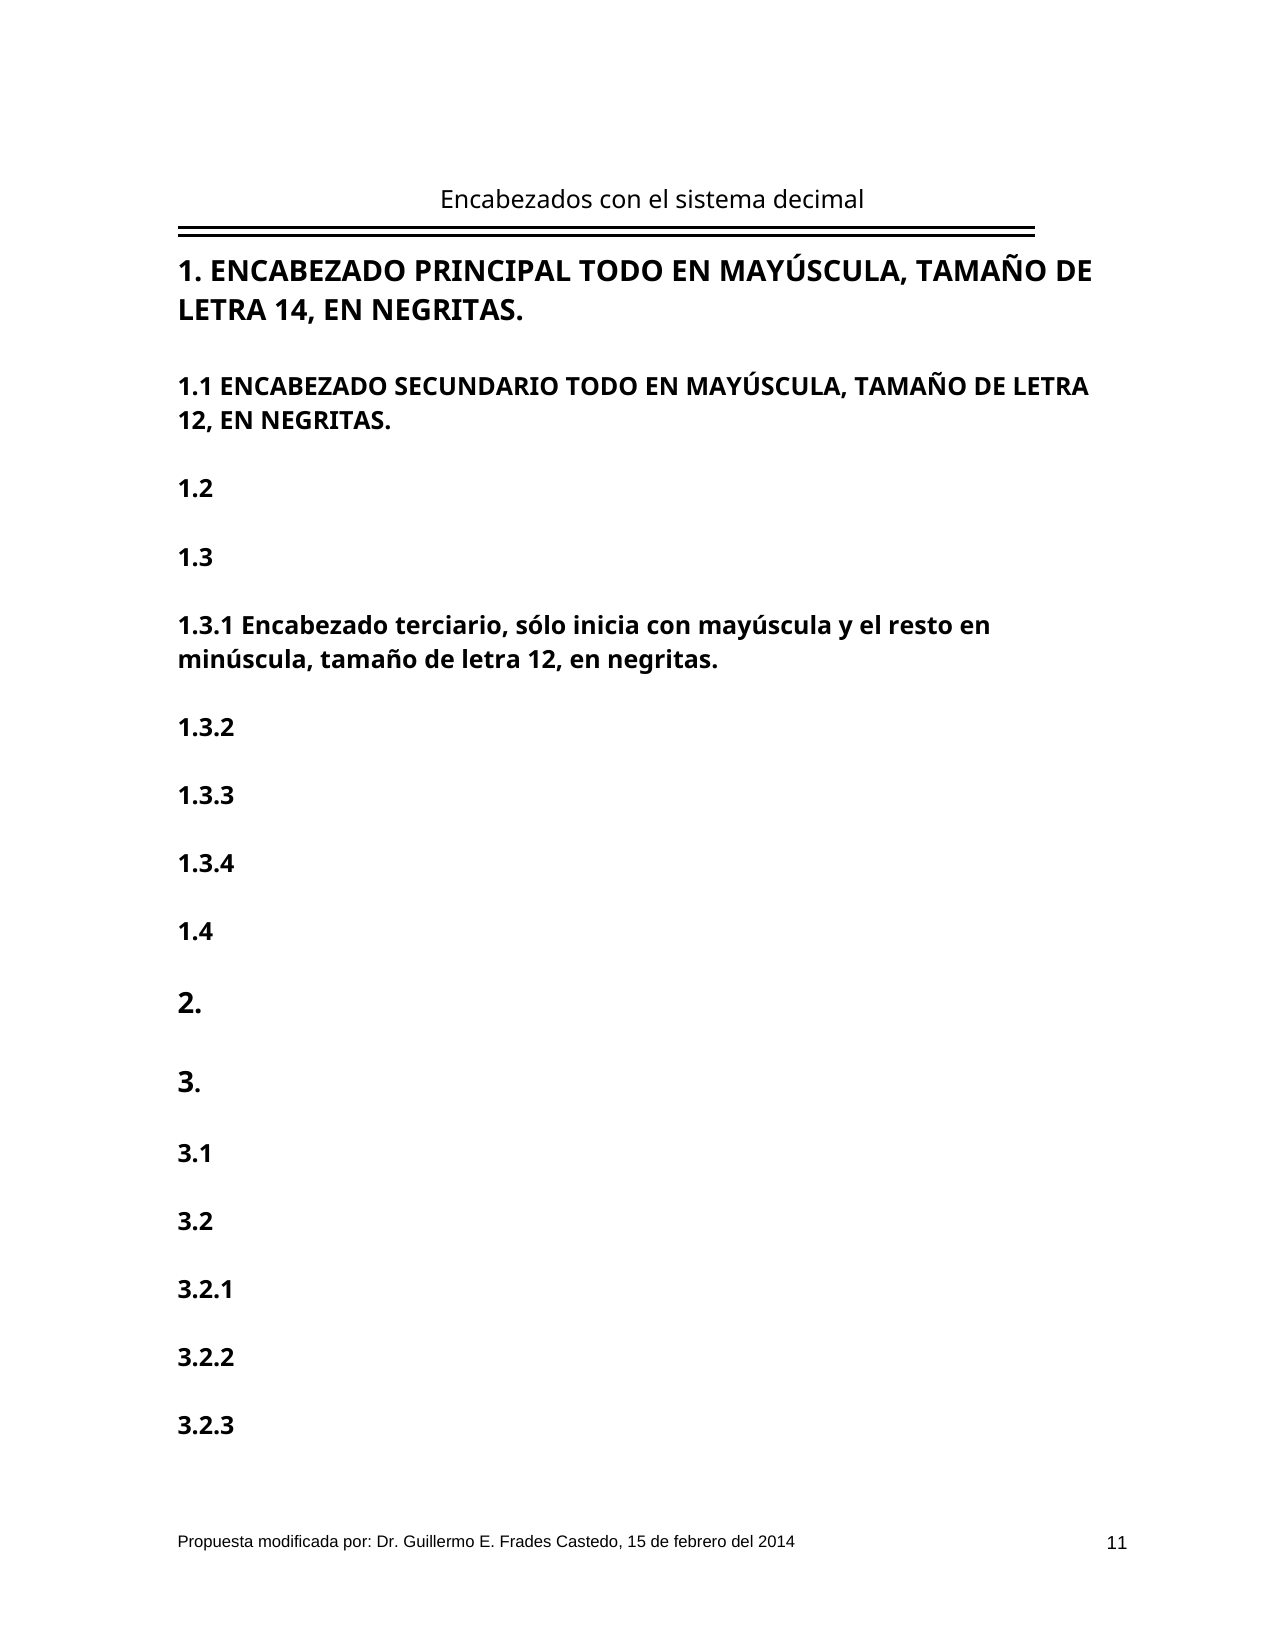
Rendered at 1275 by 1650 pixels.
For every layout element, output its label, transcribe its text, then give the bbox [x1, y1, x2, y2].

text 3.2.2 [177, 1339, 1127, 1374]
text 3.2.3 [177, 1408, 1127, 1442]
text 2. [177, 982, 1127, 1022]
text 1.4 [177, 914, 1127, 948]
text 1.3.3 [177, 778, 1127, 812]
text Encabezados con el sistema decimal [177, 182, 1127, 216]
text 3.1 [177, 1135, 1127, 1169]
text 1.3.1 Encabezado terciario, sólo inicia con mayúscula y el resto en minúscula, tamaño de letra 12, en negritas. [177, 607, 1127, 676]
text 1.3.2 [177, 709, 1127, 744]
text 1.3 [177, 539, 1127, 573]
text 3.2 [177, 1203, 1127, 1237]
text 3.2.1 [177, 1271, 1127, 1306]
text 1.1 ENCABEZADO SECUNDARIO TODO EN MAYÚSCULA, TAMAÑO DE LETRA 12, EN NEGRITAS. [177, 369, 1127, 437]
text 1.3.4 [177, 846, 1127, 880]
text 3. [177, 1061, 1127, 1101]
text 1.2 [177, 471, 1127, 505]
text 1. ENCABEZADO PRINCIPAL TODO EN MAYÚSCULA, TAMAÑO DE LETRA 14, EN NEGRITAS. [177, 250, 1127, 329]
